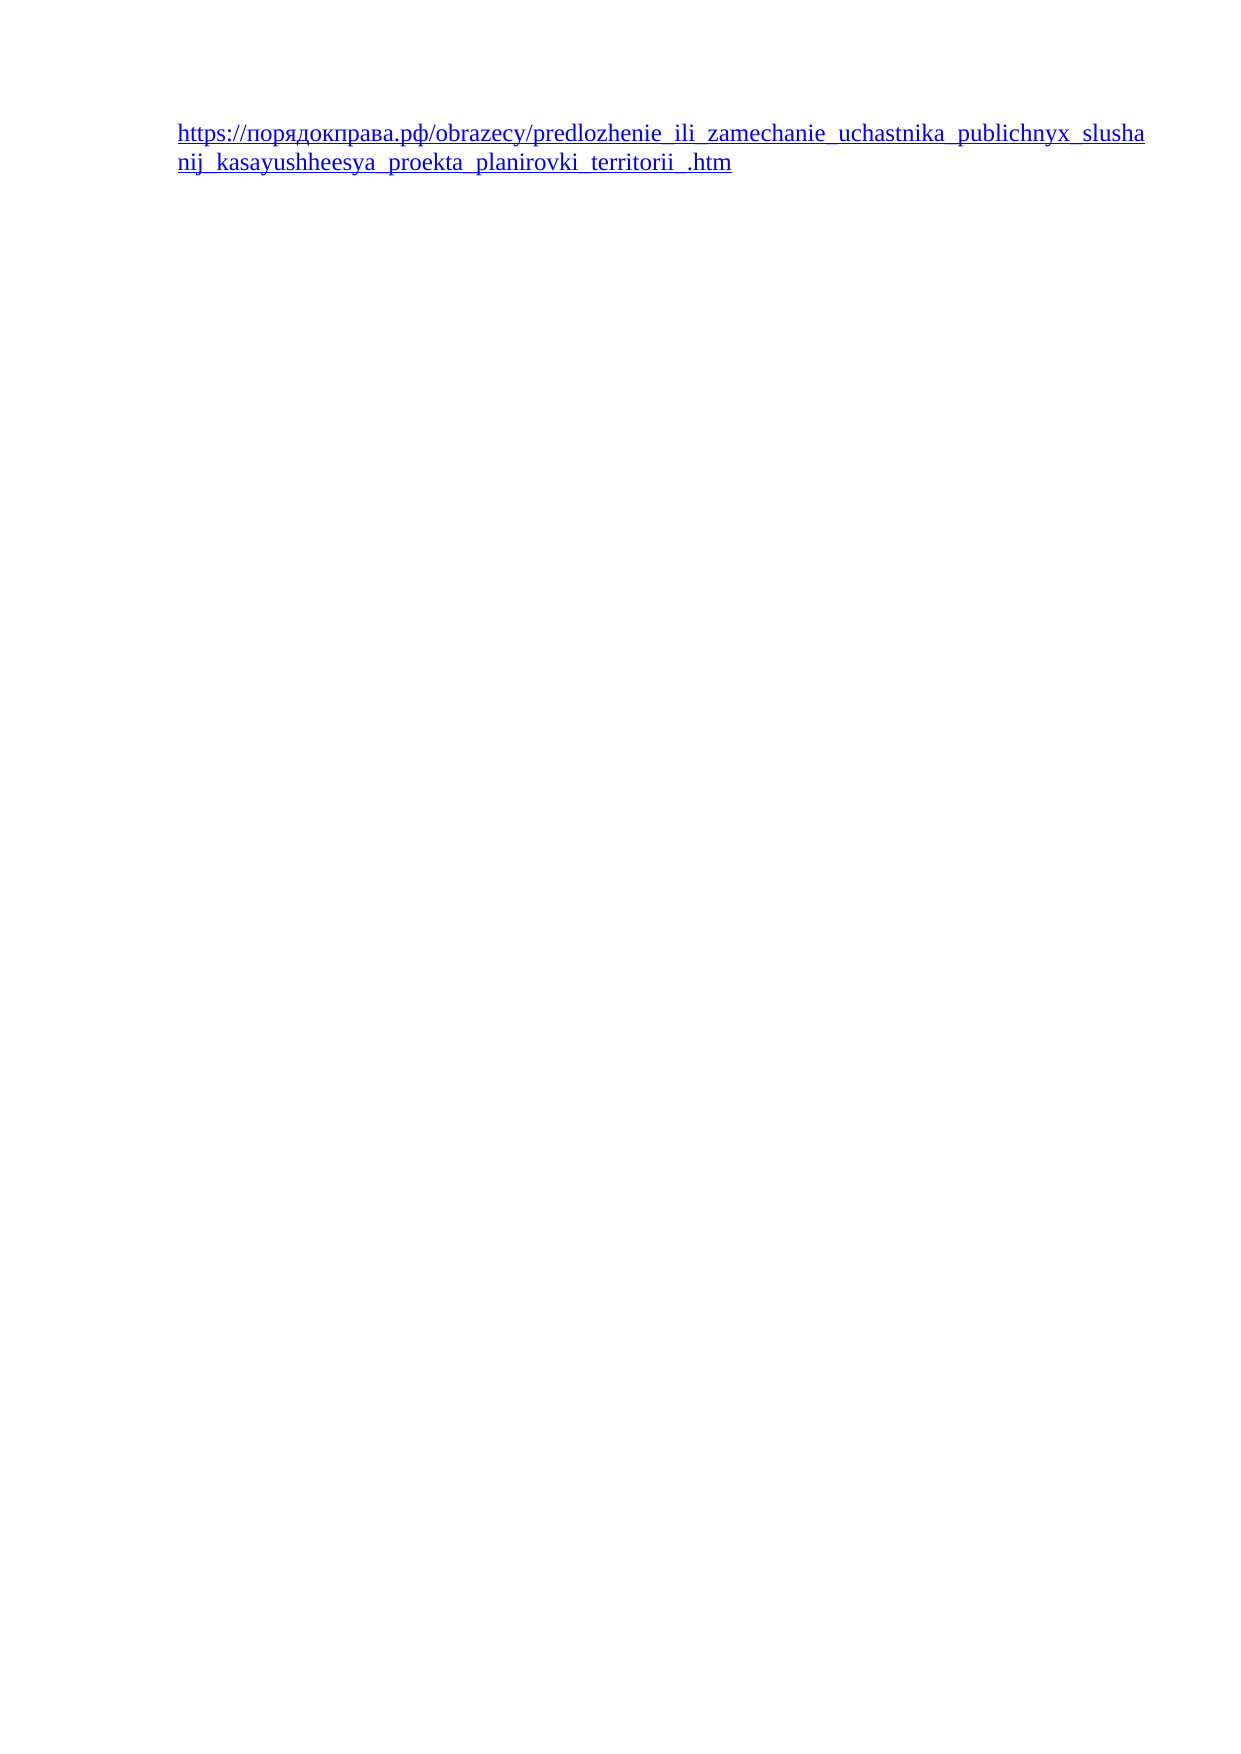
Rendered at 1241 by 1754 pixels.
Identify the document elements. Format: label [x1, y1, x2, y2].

text [177, 118, 1152, 176]
